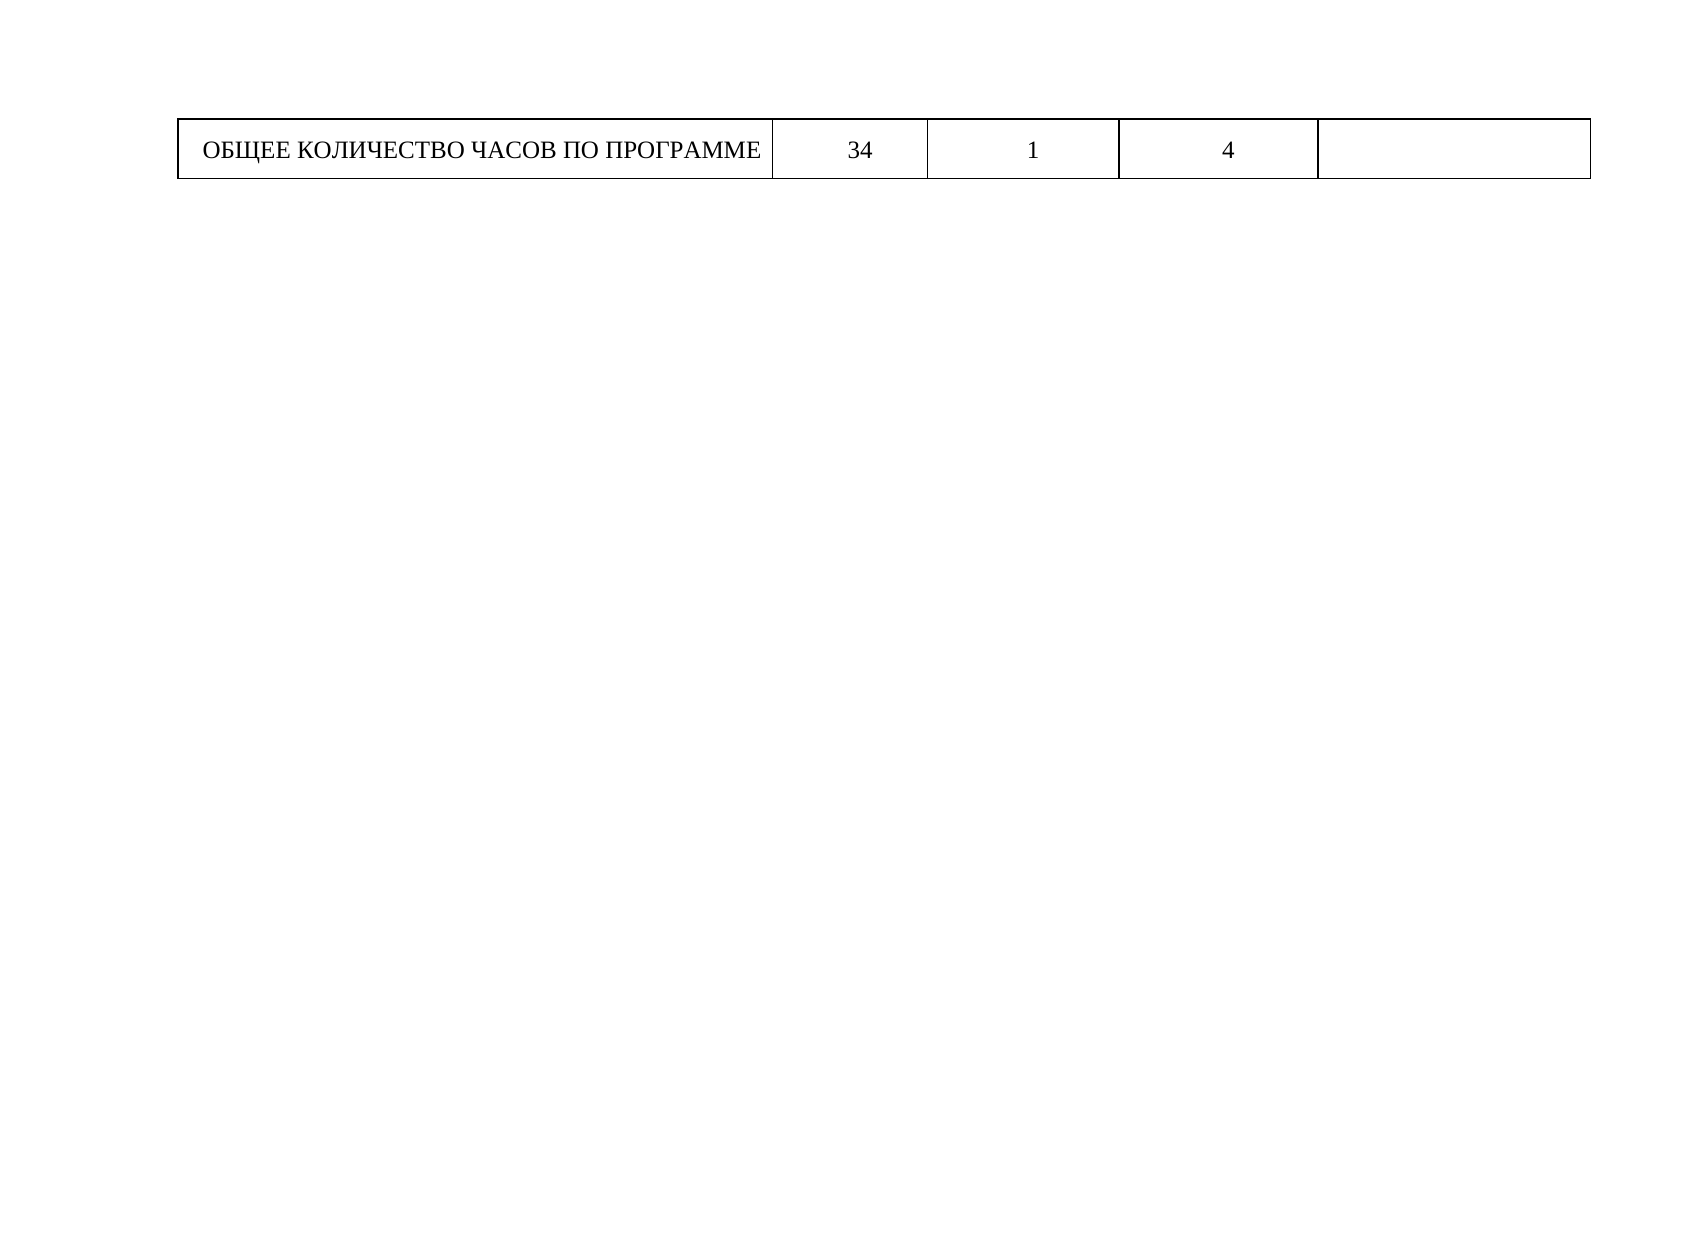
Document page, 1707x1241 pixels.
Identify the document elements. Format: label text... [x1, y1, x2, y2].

table_cell 4 [1120, 120, 1317, 178]
table_cell 34 [773, 120, 927, 178]
table_cell [1319, 120, 1590, 178]
table_cell 1 [928, 120, 1118, 178]
table_cell ОБЩЕЕ КОЛИЧЕСТВО ЧАСОВ ПО ПРОГРАММЕ [179, 120, 772, 178]
